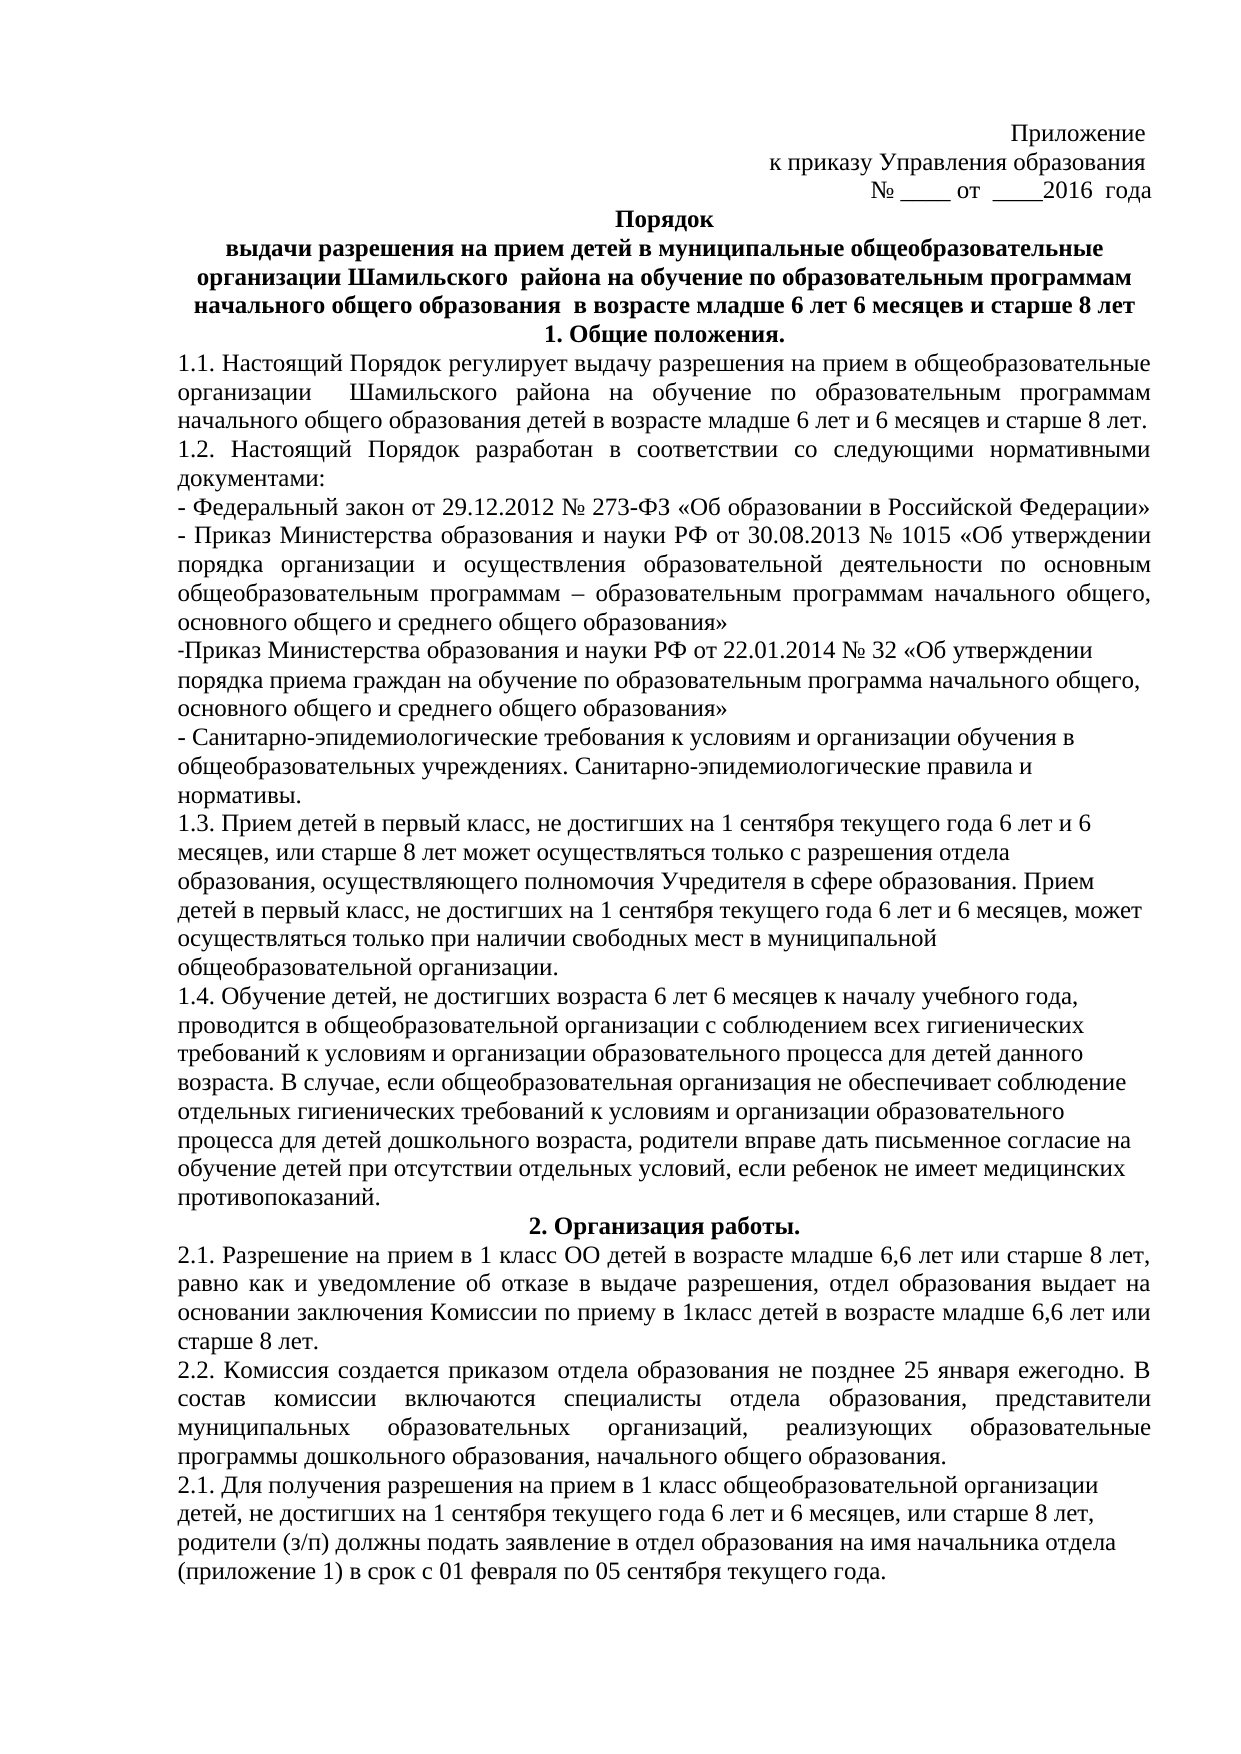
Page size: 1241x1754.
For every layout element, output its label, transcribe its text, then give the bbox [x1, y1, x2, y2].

text Порядок [177, 204, 1152, 233]
text -Приказ Министерства образования и науки РФ от 22.01.2014 № 32 «Об утверждении порядка приема граждан на обучение по образовательным программа начального общего, основного общего и среднего общего образования» - Санитарно-эпидемиологические требования к условиям и организации обучения в общеобразовательных учреждениях. Санитарно-эпидемиологические правила и нормативы. 1.3. Прием детей в первый класс, не достигших на 1 сентября текущего года 6 лет и 6 месяцев, или старше 8 лет может осуществляться только с разрешения отдела образования, осуществляющего полномочия Учредителя в сфере образования. Прием детей в первый класс, не достигших на 1 сентября текущего года 6 лет и 6 месяцев, может осуществляться только при наличии свободных мест в муниципальной общеобразовательной организации. 1.4. Обучение детей, не достигших возраста 6 лет 6 месяцев к началу учебного года, проводится в общеобразовательной организации с соблюдением всех гигиенических требований к условиям и организации образовательного процесса для детей данного возраста. В случае, если общеобразовательная организация не обеспечивает соблюдение отдельных гигиенических требований к условиям и организации образовательного процесса для детей дошкольного возраста, родители вправе дать письменное согласие на обучение детей при отсутствии отдельных условий, если ребенок не имеет медицинских противопоказаний. [177, 636, 1152, 1211]
text 1.2. Настоящий Порядок разработан в соответствии со следующими нормативными документами: - Федеральный закон от 29.12.2012 № 273-ФЗ «Об образовании в Российской Федерации» - Приказ Министерства образования и науки РФ от 30.08.2013 № 1015 «Об утверждении порядка организации и осуществления образовательной деятельности по основным общеобразовательным программам – образовательным программам начального общего, основного общего и среднего общего образования» [177, 434, 1152, 636]
text 2.2. Комиссия создается приказом отдела образования не позднее 25 января ежегодно. В состав комиссии включаются специалисты отдела образования, представители муниципальных образовательных организаций, реализующих образовательные программы дошкольного образования, начального общего образования. [177, 1355, 1152, 1470]
text Приложение к приказу Управления образования № ____ от ____2016 года [177, 118, 1152, 204]
text 2.1. Разрешение на прием в 1 класс ОО детей в возрасте младше 6,6 лет или старше 8 лет, равно как и уведомление об отказе в выдаче разрешения, отдел образования выдает на основании заключения Комиссии по приему в 1класс детей в возрасте младше 6,6 лет или старше 8 лет. [177, 1240, 1152, 1355]
text 2.1. Для получения разрешения на прием в 1 класс общеобразовательной организации детей, не достигших на 1 сентября текущего года 6 лет и 6 месяцев, или старше 8 лет, родители (з/п) должны подать заявление в отдел образования на имя начальника отдела (приложение 1) в срок с 01 февраля по 05 сентября текущего года. [177, 1470, 1152, 1613]
text 1. Общие положения. [177, 319, 1152, 348]
text 1.1. Настоящий Порядок регулирует выдачу разрешения на прием в общеобразовательные организации Шамильского района на обучение по образовательным программам начального общего образования детей в возрасте младше 6 лет и 6 месяцев и старше 8 лет. [177, 348, 1152, 434]
text выдачи разрешения на прием детей в муниципальные общеобразовательные организации Шамильского района на обучение по образовательным программам начального общего образования в возрасте младше 6 лет 6 месяцев и старше 8 лет [177, 233, 1152, 319]
text 2. Организация работы. [177, 1211, 1152, 1240]
